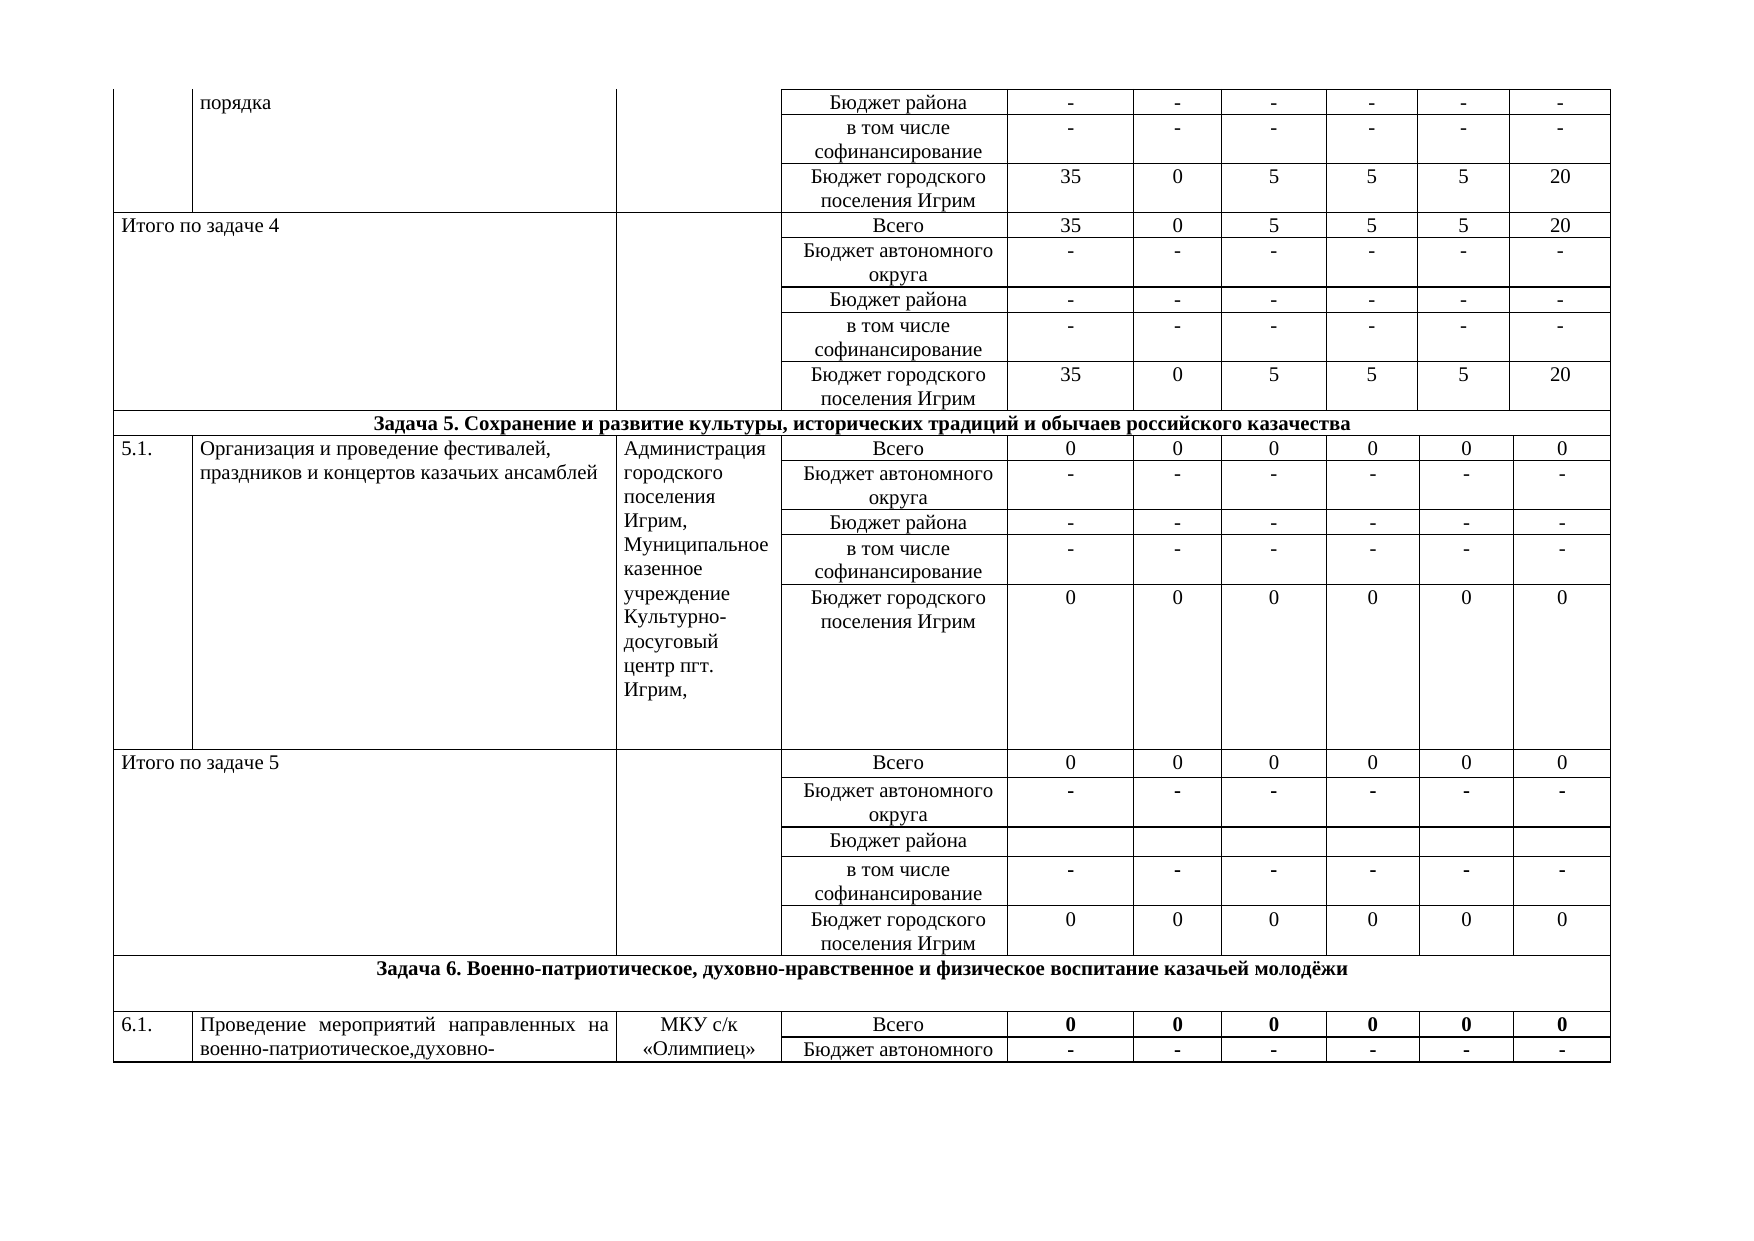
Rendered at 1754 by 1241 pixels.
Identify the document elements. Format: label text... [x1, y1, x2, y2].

table_cell - [1134, 115, 1221, 163]
table_cell - [1134, 535, 1221, 583]
table_cell - [1134, 1038, 1221, 1061]
table_cell - [1134, 857, 1221, 905]
table_cell Итого по задаче 4 [114, 213, 616, 410]
table_cell - [1420, 1038, 1513, 1061]
table_cell - [1008, 238, 1133, 286]
table_cell Бюджет автономного округа [782, 461, 1007, 509]
table_cell Проведение мероприятий направленных на военно-патриотическое,духовно-нравственное и физическое воспитание казачьей молодёжи [193, 1012, 616, 1061]
table_cell 0 [1134, 436, 1221, 460]
table_cell - [1222, 313, 1326, 361]
table_cell - [1327, 1038, 1419, 1061]
table_cell 0 [1327, 906, 1419, 954]
table_cell Бюджет района [782, 828, 1007, 856]
table_cell 0 [1134, 750, 1221, 777]
table_cell - [1327, 778, 1419, 826]
table_cell - [1008, 313, 1133, 361]
table_cell 5 [1327, 362, 1417, 410]
table_cell - [1327, 535, 1419, 583]
table_cell - [1514, 778, 1610, 826]
table_cell 0 [1222, 436, 1326, 460]
table_cell - [1222, 288, 1326, 312]
table_cell - [1420, 535, 1513, 583]
table_cell 0 [1008, 436, 1133, 460]
table_cell - [1134, 461, 1221, 509]
table_cell - [1134, 313, 1221, 361]
table_cell Бюджет автономного округа [782, 778, 1007, 826]
table_cell 0 [1222, 585, 1326, 749]
table_cell - [1222, 238, 1326, 286]
table_cell - [1008, 1038, 1133, 1061]
table_cell [617, 213, 781, 410]
table_cell - [1327, 510, 1419, 534]
table_cell - [1420, 461, 1513, 509]
table_cell [1514, 828, 1610, 856]
table_cell Бюджет района [782, 90, 1007, 114]
table_cell - [1510, 115, 1610, 163]
table_cell - [1514, 1038, 1610, 1061]
table_cell [1222, 828, 1326, 856]
table_cell [1008, 828, 1133, 856]
table_cell - [1514, 535, 1610, 583]
table_cell - [1222, 510, 1326, 534]
table_cell - [1514, 510, 1610, 534]
table_cell 20 [1510, 213, 1610, 237]
table_cell Бюджет района [782, 510, 1007, 534]
table_cell 0 [1008, 585, 1133, 749]
table_cell - [1222, 90, 1326, 114]
table_cell - [1418, 90, 1509, 114]
table_cell Всего [782, 436, 1007, 460]
table_cell 5 [1418, 362, 1509, 410]
table_cell 0 [1222, 1012, 1326, 1036]
table_cell 0 [1327, 585, 1419, 749]
table_cell 0 [1008, 906, 1133, 954]
table_cell - [1510, 313, 1610, 361]
table_cell в том числе софинансирование [782, 857, 1007, 905]
table_cell Бюджет городского поселения Игрим [782, 585, 1007, 749]
table_cell 0 [1134, 213, 1221, 237]
table_cell - [1134, 238, 1221, 286]
table_cell 5 [1222, 213, 1326, 237]
table_cell 0 [1134, 362, 1221, 410]
table_cell - [1510, 90, 1610, 114]
table_cell - [1327, 90, 1417, 114]
table_cell - [1008, 857, 1133, 905]
table_cell 0 [1222, 750, 1326, 777]
table_cell Всего [782, 1012, 1007, 1036]
table_cell - [1418, 115, 1509, 163]
table_cell 20 [1510, 362, 1610, 410]
table_cell Бюджет городского поселения Игрим [782, 906, 1007, 954]
table_cell 0 [1008, 750, 1133, 777]
table_cell 0 [1327, 1012, 1419, 1036]
table_cell - [1222, 461, 1326, 509]
table_cell 5 [1418, 213, 1509, 237]
table_cell 0 [1514, 1012, 1610, 1036]
table_cell - [1008, 535, 1133, 583]
table_cell 35 [1008, 213, 1133, 237]
table_cell 0 [1008, 1012, 1133, 1036]
table_cell - [1327, 115, 1417, 163]
table_cell 20 [1510, 164, 1610, 212]
table_cell 0 [1514, 750, 1610, 777]
table_cell 6.1. [114, 1012, 192, 1061]
table_cell - [1222, 1038, 1326, 1061]
table_cell - [1008, 288, 1133, 312]
table_cell [1420, 828, 1513, 856]
table_cell - [1008, 115, 1133, 163]
table_cell 5.1. [114, 436, 192, 749]
table_cell - [1134, 510, 1221, 534]
table_cell Бюджет городского поселения Игрим [782, 164, 1007, 212]
table_cell 5 [1222, 164, 1326, 212]
table_cell - [1134, 778, 1221, 826]
table_cell в том числе софинансирование [782, 535, 1007, 583]
table_cell Итого по задаче 5 [114, 750, 616, 954]
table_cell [782, 1038, 1007, 1061]
table_cell 0 [1420, 436, 1513, 460]
table_cell 0 [1222, 906, 1326, 954]
table_cell 0 [1514, 906, 1610, 954]
table_cell - [1222, 535, 1326, 583]
table_cell - [1420, 778, 1513, 826]
table_cell - [1418, 238, 1509, 286]
table_cell в том числе софинансирование [782, 313, 1007, 361]
table_cell 0 [1134, 585, 1221, 749]
table_cell Организация и проведение фестивалей, праздников и концертов казачьих ансамблей [193, 436, 616, 749]
table_cell - [1222, 857, 1326, 905]
table_cell в том числе софинансирование [782, 115, 1007, 163]
table_cell Всего [782, 213, 1007, 237]
table_cell - [1008, 778, 1133, 826]
table_cell [1134, 828, 1221, 856]
table_cell 0 [1327, 750, 1419, 777]
table_cell - [1222, 115, 1326, 163]
table_cell [1327, 828, 1419, 856]
table_cell Задача 6. Военно-патриотическое, духовно-нравственное и физическое воспитание казачьей молодёжи [114, 956, 1610, 1011]
table_cell 0 [1514, 436, 1610, 460]
table_cell 5 [1327, 213, 1417, 237]
table_cell 0 [1514, 585, 1610, 749]
table_cell 35 [1008, 362, 1133, 410]
table_cell Задача 5. Сохранение и развитие культуры, исторических традиций и обычаев российского казачества [114, 411, 1610, 435]
table_cell - [1222, 778, 1326, 826]
table_cell 0 [1327, 436, 1419, 460]
table_cell - [1418, 313, 1509, 361]
table_cell [617, 750, 781, 954]
table_cell 0 [1420, 585, 1513, 749]
table_cell - [1514, 857, 1610, 905]
table_cell - [1134, 288, 1221, 312]
table_cell - [1327, 461, 1419, 509]
table_cell 0 [1420, 906, 1513, 954]
table_cell - [1327, 313, 1417, 361]
table_cell - [1418, 288, 1509, 312]
table_cell - [1420, 510, 1513, 534]
table_cell - [1008, 461, 1133, 509]
table_cell - [1008, 510, 1133, 534]
table_cell 0 [1134, 164, 1221, 212]
table_cell 5 [1418, 164, 1509, 212]
table_cell - [1134, 90, 1221, 114]
table_cell 5 [1327, 164, 1417, 212]
table_cell Бюджет автономного округа [782, 238, 1007, 286]
table_cell 0 [1420, 1012, 1513, 1036]
table_cell - [1327, 288, 1417, 312]
table_cell 35 [1008, 164, 1133, 212]
table_cell 0 [1134, 1012, 1221, 1036]
table_cell Всего [782, 750, 1007, 777]
table_cell Бюджет района [782, 288, 1007, 312]
table_cell 0 [1134, 906, 1221, 954]
table_cell - [1514, 461, 1610, 509]
table_cell - [1420, 857, 1513, 905]
table_cell Бюджет городского поселения Игрим [782, 362, 1007, 410]
table_cell - [1327, 238, 1417, 286]
table_cell Администрация городского поселения Игрим, Муниципальное казенное учреждение Культурно-досуговый центр пгт. Игрим, [617, 436, 781, 749]
table_cell - [1510, 238, 1610, 286]
table_cell 0 [1420, 750, 1513, 777]
table_cell - [1327, 857, 1419, 905]
table_cell МКУ с/к «Олимпиец» [617, 1012, 781, 1061]
table_cell - [1008, 90, 1133, 114]
table_cell - [1510, 288, 1610, 312]
table_cell 5 [1222, 362, 1326, 410]
